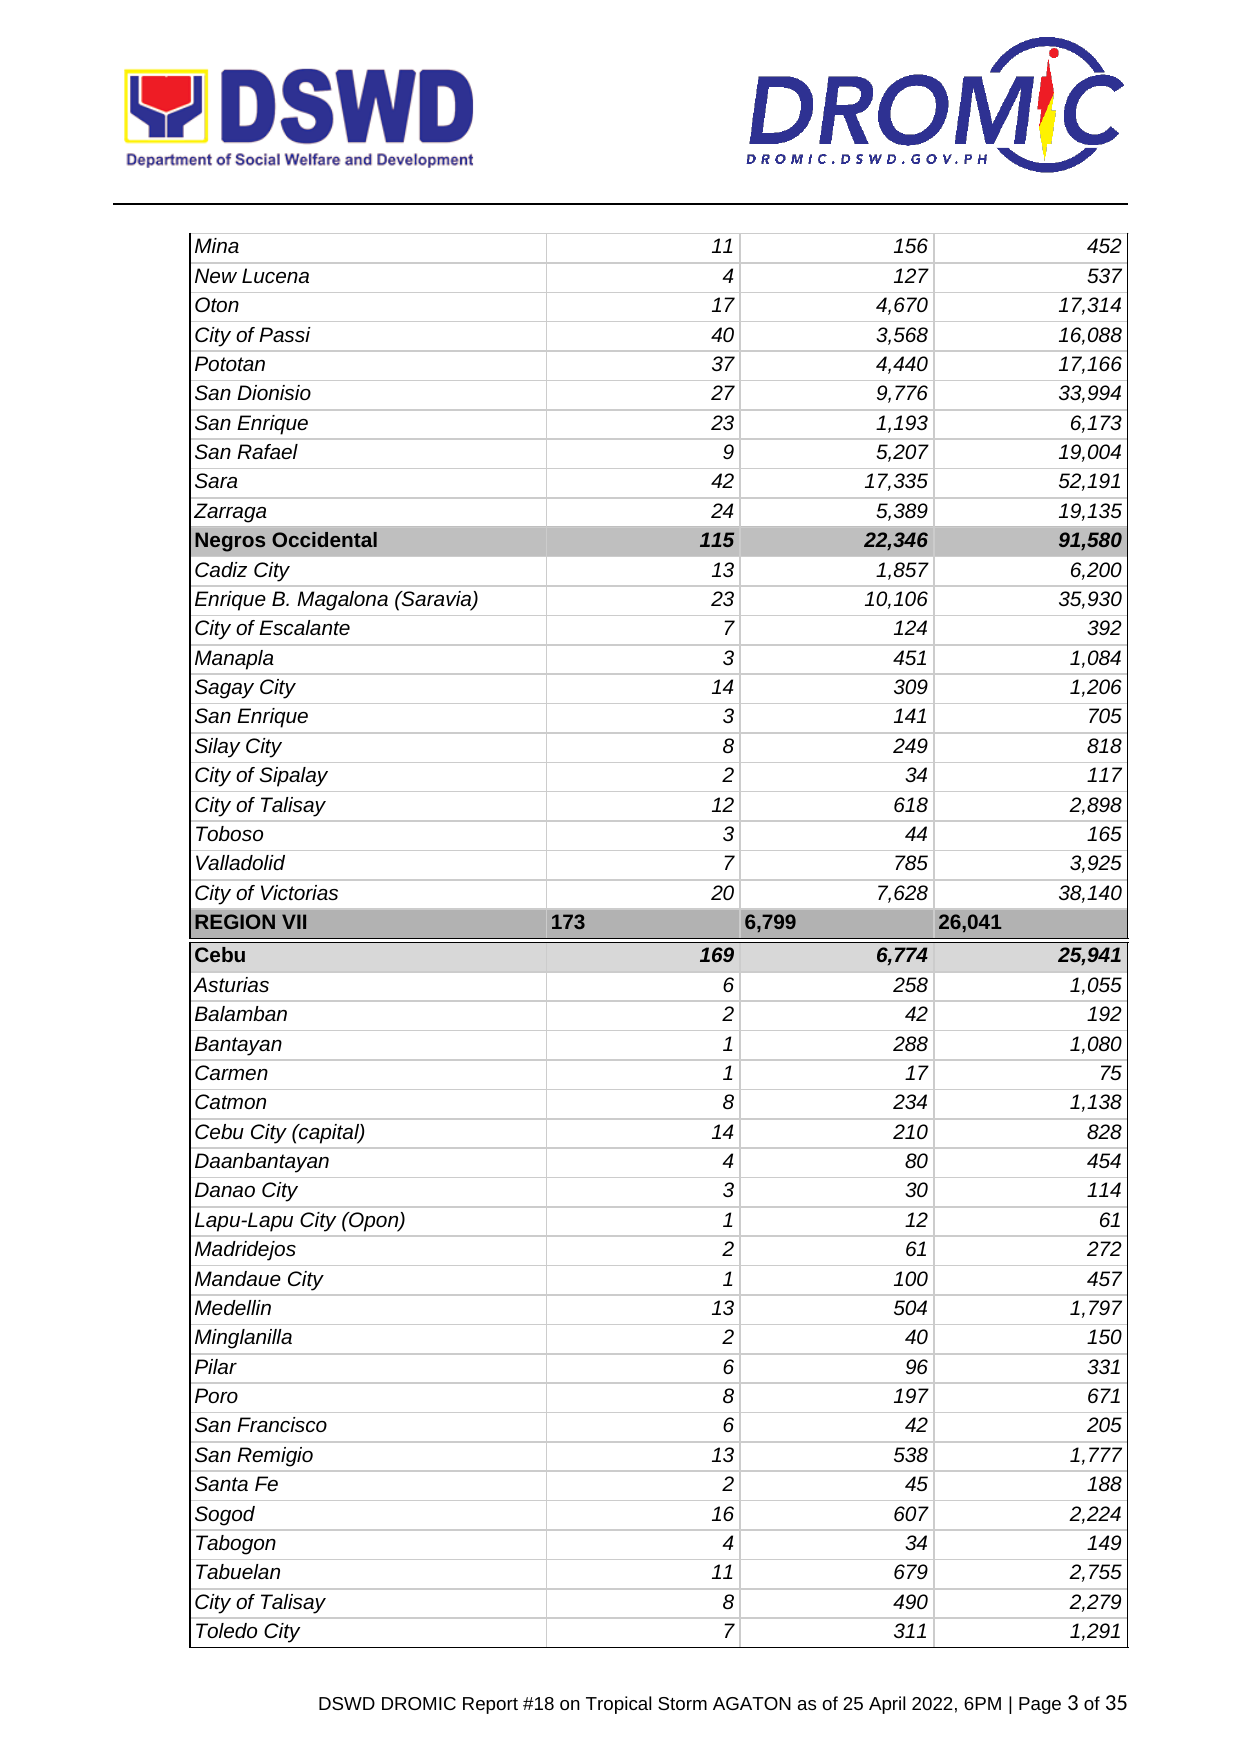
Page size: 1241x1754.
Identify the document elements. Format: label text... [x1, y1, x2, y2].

table_cell 34 [741, 763, 933, 791]
table_cell 288 [741, 1031, 933, 1059]
table_cell 24 [547, 499, 739, 526]
table_cell 454 [935, 1149, 1127, 1177]
table_cell Asturias [191, 973, 546, 1000]
table_cell 828 [935, 1120, 1127, 1147]
table_cell 1,291 [935, 1619, 1127, 1647]
table_cell Negros Occidental [191, 528, 546, 556]
table_cell 12 [547, 792, 739, 820]
table_cell 44 [741, 822, 933, 849]
table_cell Catmon [191, 1090, 546, 1118]
table_cell 272 [935, 1237, 1127, 1265]
table_cell 1,080 [935, 1031, 1127, 1059]
table_cell 6,200 [935, 557, 1127, 585]
table_cell Sagay City [191, 675, 546, 703]
table_cell City of Passi [191, 322, 546, 350]
table_cell 1 [547, 1266, 739, 1294]
table_cell Enrique B. Magalona (Saravia) [191, 587, 546, 614]
table_cell Medellin [191, 1296, 546, 1323]
table_cell 538 [741, 1443, 933, 1470]
table_cell 392 [935, 616, 1127, 644]
table_cell 331 [935, 1355, 1127, 1382]
table_cell 42 [547, 469, 739, 497]
table_cell 2,898 [935, 792, 1127, 820]
table_cell 4 [547, 1149, 739, 1177]
table_cell 173 [547, 910, 739, 938]
table_cell 3 [547, 646, 739, 673]
table_cell 96 [741, 1355, 933, 1382]
table_header 6,774 [741, 943, 933, 971]
table_cell Danao City [191, 1178, 546, 1206]
table_cell 19,135 [935, 499, 1127, 526]
table_cell 1 [547, 1031, 739, 1059]
table_cell 197 [741, 1384, 933, 1412]
table_cell 17,166 [935, 352, 1127, 379]
table_cell City of Sipalay [191, 763, 546, 791]
table_cell 2 [547, 763, 739, 791]
table_cell 8 [547, 1384, 739, 1412]
table_cell City of Escalante [191, 616, 546, 644]
table_cell 165 [935, 822, 1127, 849]
table_cell 2 [547, 1237, 739, 1265]
table_cell 2,279 [935, 1590, 1127, 1617]
table_cell 188 [935, 1472, 1127, 1500]
table_cell 3,568 [741, 322, 933, 350]
table_cell 1,055 [935, 973, 1127, 1000]
table_cell San Francisco [191, 1413, 546, 1441]
table_cell 4 [547, 1531, 739, 1558]
table_cell Pilar [191, 1355, 546, 1382]
table_cell Manapla [191, 646, 546, 673]
table_cell 6,799 [741, 910, 933, 938]
table_cell 4,670 [741, 293, 933, 321]
table_cell 8 [547, 734, 739, 761]
table_cell 13 [547, 1443, 739, 1470]
table_cell 16,088 [935, 322, 1127, 350]
table_cell San Enrique [191, 411, 546, 438]
table_cell 13 [547, 1296, 739, 1323]
table_cell 17 [547, 293, 739, 321]
table_cell 457 [935, 1266, 1127, 1294]
table_cell 3 [547, 704, 739, 732]
table_cell 35,930 [935, 587, 1127, 614]
table_cell 80 [741, 1149, 933, 1177]
table_cell 115 [547, 528, 739, 556]
table_cell 309 [741, 675, 933, 703]
table_cell San Enrique [191, 704, 546, 732]
table_cell 785 [741, 851, 933, 879]
table_cell 210 [741, 1120, 933, 1147]
table_cell 2 [547, 1002, 739, 1030]
table_cell 6 [547, 1413, 739, 1441]
table_cell 37 [547, 352, 739, 379]
table_cell 671 [935, 1384, 1127, 1412]
table_cell 3 [547, 1178, 739, 1206]
table_cell 679 [741, 1560, 933, 1588]
table_cell 1,797 [935, 1296, 1127, 1323]
table_cell 75 [935, 1061, 1127, 1088]
table_cell Tabuelan [191, 1560, 546, 1588]
table_cell 17 [741, 1061, 933, 1088]
table_cell San Remigio [191, 1443, 546, 1470]
table_cell Toboso [191, 822, 546, 849]
table_cell 5,207 [741, 440, 933, 468]
table_cell City of Victorias [191, 881, 546, 908]
table_cell 40 [741, 1325, 933, 1353]
table_cell San Rafael [191, 440, 546, 468]
table_cell 141 [741, 704, 933, 732]
table_cell 7,628 [741, 881, 933, 908]
table_cell Minglanilla [191, 1325, 546, 1353]
table_cell 234 [741, 1090, 933, 1118]
picture [112, 65, 487, 173]
table_cell 618 [741, 792, 933, 820]
table_cell Bantayan [191, 1031, 546, 1059]
table_cell 149 [935, 1531, 1127, 1558]
table_cell Lapu-Lapu City (Opon) [191, 1208, 546, 1235]
table_cell 705 [935, 704, 1127, 732]
table_cell Balamban [191, 1002, 546, 1030]
table_cell 1 [547, 1061, 739, 1088]
table_cell 2,224 [935, 1501, 1127, 1529]
table_cell 17,335 [741, 469, 933, 497]
table_cell 40 [547, 322, 739, 350]
table_cell 124 [741, 616, 933, 644]
table_cell Zarraga [191, 499, 546, 526]
table_cell 38,140 [935, 881, 1127, 908]
table_cell City of Talisay [191, 792, 546, 820]
table_cell 7 [547, 1619, 739, 1647]
table_cell 19,004 [935, 440, 1127, 468]
table_cell 17,314 [935, 293, 1127, 321]
table_cell 11 [547, 234, 739, 262]
table_cell 2 [547, 1472, 739, 1500]
table_cell 52,191 [935, 469, 1127, 497]
table_cell New Lucena [191, 264, 546, 291]
table_cell 42 [741, 1002, 933, 1030]
table_cell 20 [547, 881, 739, 908]
table_cell 205 [935, 1413, 1127, 1441]
table_header 169 [547, 943, 739, 971]
table_cell 12 [741, 1208, 933, 1235]
table_cell 607 [741, 1501, 933, 1529]
table_cell San Dionisio [191, 381, 546, 409]
table_cell 10,106 [741, 587, 933, 614]
table_cell 504 [741, 1296, 933, 1323]
table_cell 6 [547, 1355, 739, 1382]
table_cell 23 [547, 411, 739, 438]
table_cell Mina [191, 234, 546, 262]
table_cell 192 [935, 1002, 1127, 1030]
table_cell 27 [547, 381, 739, 409]
table_cell 537 [935, 264, 1127, 291]
table_cell 1,777 [935, 1443, 1127, 1470]
table_cell Poro [191, 1384, 546, 1412]
table_cell Pototan [191, 352, 546, 379]
table_cell 23 [547, 587, 739, 614]
table_cell 22,346 [741, 528, 933, 556]
table_cell 34 [741, 1531, 933, 1558]
table_cell 91,580 [935, 528, 1127, 556]
table_cell 14 [547, 1120, 739, 1147]
table_cell 6 [547, 973, 739, 1000]
table_header Cebu [191, 943, 546, 971]
table_cell 5,389 [741, 499, 933, 526]
table_cell 1,857 [741, 557, 933, 585]
table_cell 11 [547, 1560, 739, 1588]
table_cell 311 [741, 1619, 933, 1647]
table_cell 16 [547, 1501, 739, 1529]
table_cell 150 [935, 1325, 1127, 1353]
table_cell Carmen [191, 1061, 546, 1088]
picture [704, 37, 1162, 173]
table_cell 42 [741, 1413, 933, 1441]
table_cell 8 [547, 1090, 739, 1118]
table_cell 2,755 [935, 1560, 1127, 1588]
table_cell Sogod [191, 1501, 546, 1529]
table_cell 3,925 [935, 851, 1127, 879]
table_cell Mandaue City [191, 1266, 546, 1294]
table_cell 9 [547, 440, 739, 468]
table_cell 1,084 [935, 646, 1127, 673]
table_cell 2 [547, 1325, 739, 1353]
table_cell Silay City [191, 734, 546, 761]
table_cell 4 [547, 264, 739, 291]
table_cell Cadiz City [191, 557, 546, 585]
table_cell 61 [741, 1237, 933, 1265]
table_cell Madridejos [191, 1237, 546, 1265]
table_cell 13 [547, 557, 739, 585]
table_cell 7 [547, 616, 739, 644]
table_cell 26,041 [935, 910, 1127, 938]
table_cell 30 [741, 1178, 933, 1206]
table_cell 1 [547, 1208, 739, 1235]
table_cell 818 [935, 734, 1127, 761]
table_cell 33,994 [935, 381, 1127, 409]
table_cell 6,173 [935, 411, 1127, 438]
table_cell Daanbantayan [191, 1149, 546, 1177]
table_cell City of Talisay [191, 1590, 546, 1617]
table_cell 1,206 [935, 675, 1127, 703]
table_cell Cebu City (capital) [191, 1120, 546, 1147]
table_cell REGION VII [191, 910, 546, 938]
table_cell 249 [741, 734, 933, 761]
table_header 25,941 [935, 943, 1127, 971]
table_cell Oton [191, 293, 546, 321]
table_cell 4,440 [741, 352, 933, 379]
table_cell 127 [741, 264, 933, 291]
table_cell 14 [547, 675, 739, 703]
table_cell 61 [935, 1208, 1127, 1235]
table_cell 7 [547, 851, 739, 879]
table_cell 156 [741, 234, 933, 262]
table_cell Sara [191, 469, 546, 497]
table_cell 452 [935, 234, 1127, 262]
table_cell Santa Fe [191, 1472, 546, 1500]
table_cell 117 [935, 763, 1127, 791]
table_cell 114 [935, 1178, 1127, 1206]
table_cell Tabogon [191, 1531, 546, 1558]
table_cell 1,138 [935, 1090, 1127, 1118]
table_cell 490 [741, 1590, 933, 1617]
table_cell 451 [741, 646, 933, 673]
table_cell 100 [741, 1266, 933, 1294]
table_cell Toledo City [191, 1619, 546, 1647]
table_cell 9,776 [741, 381, 933, 409]
table_cell 3 [547, 822, 739, 849]
table_cell 1,193 [741, 411, 933, 438]
table_cell 8 [547, 1590, 739, 1617]
table_cell Valladolid [191, 851, 546, 879]
table_cell 258 [741, 973, 933, 1000]
table_cell 45 [741, 1472, 933, 1500]
